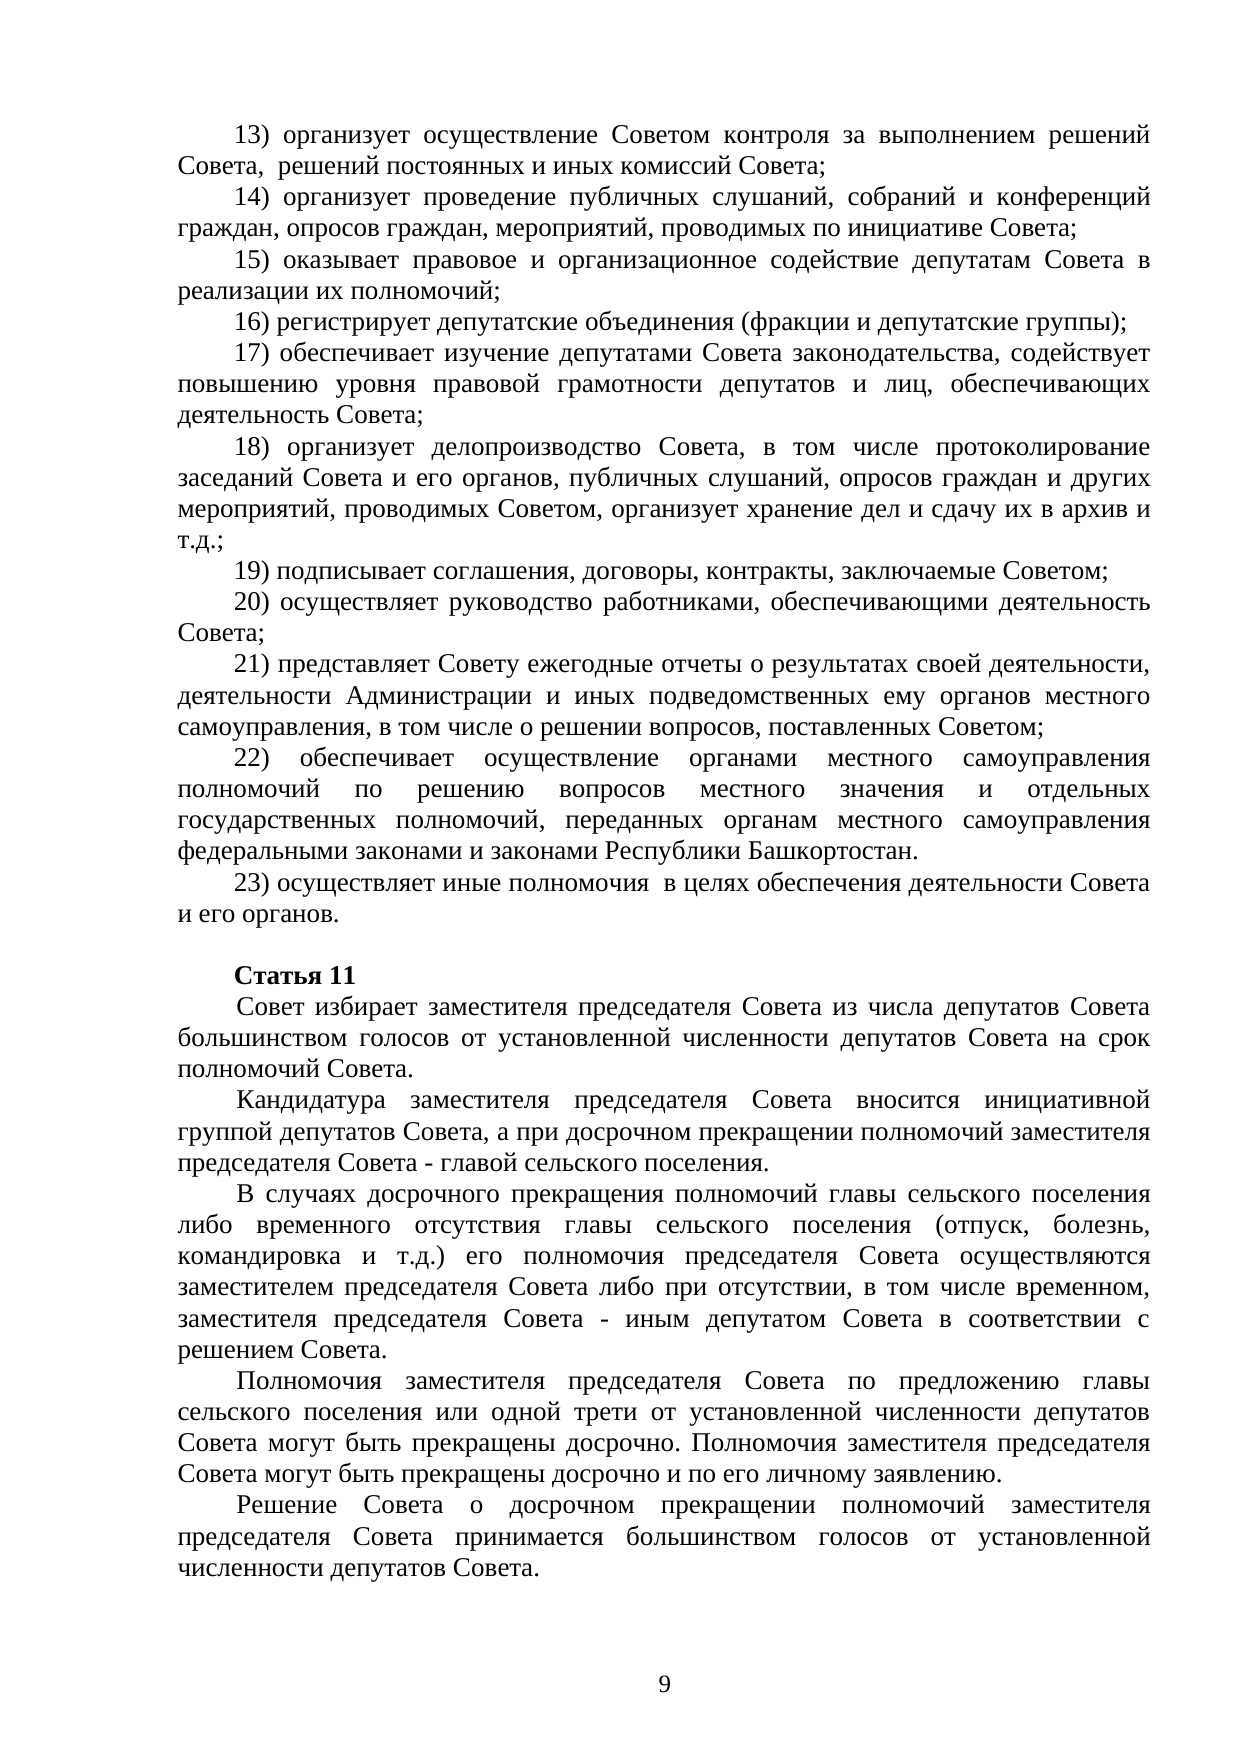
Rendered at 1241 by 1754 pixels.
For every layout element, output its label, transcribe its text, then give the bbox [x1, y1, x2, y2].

text 21) представляет Совету ежегодные отчеты о результатах своей деятельности, деятельности Администрации и иных подведомственных ему органов местного самоуправления, в том числе о решении вопросов, поставленных Советом; [177, 648, 1152, 741]
text 23) осуществляет иные полномочия в целях обеспечения деятельности Совета и его органов. [177, 866, 1152, 928]
text Совет избирает заместителя председателя Совета из числа депутатов Совета большинством голосов от установленной численности депутатов Совета на срок полномочий Совета. [177, 990, 1152, 1084]
text 14) организует проведение публичных слушаний, собраний и конференций граждан, опросов граждан, мероприятий, проводимых по инициативе Совета; [177, 180, 1152, 243]
text Статья 11 [177, 959, 1152, 990]
text 17) обеспечивает изучение депутатами Совета законодательства, содействует повышению уровня правовой грамотности депутатов и лиц, обеспечивающих деятельность Совета; [177, 336, 1152, 429]
text 22) обеспечивает осуществление органами местного самоуправления полномочий по решению вопросов местного значения и отдельных государственных полномочий, переданных органам местного самоуправления федеральными законами и законами Республики Башкортостан. [177, 741, 1152, 866]
text В случаях досрочного прекращения полномочий главы сельского поселения либо временного отсутствия главы сельского поселения (отпуск, болезнь, командировка и т.д.) его полномочия председателя Совета осуществляются заместителем председателя Совета либо при отсутствии, в том числе временном, заместителя председателя Совета - иным депутатом Совета в соответствии с решением Совета. [177, 1177, 1152, 1364]
text Кандидатура заместителя председателя Совета вносится инициативной группой депутатов Совета, а при досрочном прекращении полномочий заместителя председателя Совета - главой сельского поселения. [177, 1084, 1152, 1177]
text Полномочия заместителя председателя Совета по предложению главы сельского поселения или одной трети от установленной численности депутатов Совета могут быть прекращены досрочно. Полномочия заместителя председателя Совета могут быть прекращены досрочно и по его личному заявлению. [177, 1364, 1152, 1488]
text 15) оказывает правовое и организационное содействие депутатам Совета в реализации их полномочий; [177, 243, 1152, 305]
text Решение Совета о досрочном прекращении полномочий заместителя председателя Совета принимается большинством голосов от установленной численности депутатов Совета. [177, 1488, 1152, 1582]
text 18) организует делопроизводство Совета, в том числе протоколирование заседаний Совета и его органов, публичных слушаний, опросов граждан и других мероприятий, проводимых Советом, организует хранение дел и сдачу их в архив и т.д.; [177, 429, 1152, 554]
text 13) организует осуществление Советом контроля за выполнением решений Совета, решений постоянных и иных комиссий Совета; [177, 118, 1152, 180]
text 19) подписывает соглашения, договоры, контракты, заключаемые Советом; [177, 554, 1152, 585]
text 16) регистрирует депутатские объединения (фракции и депутатские группы); [177, 305, 1152, 336]
text 20) осуществляет руководство работниками, обеспечивающими деятельность Совета; [177, 585, 1152, 648]
